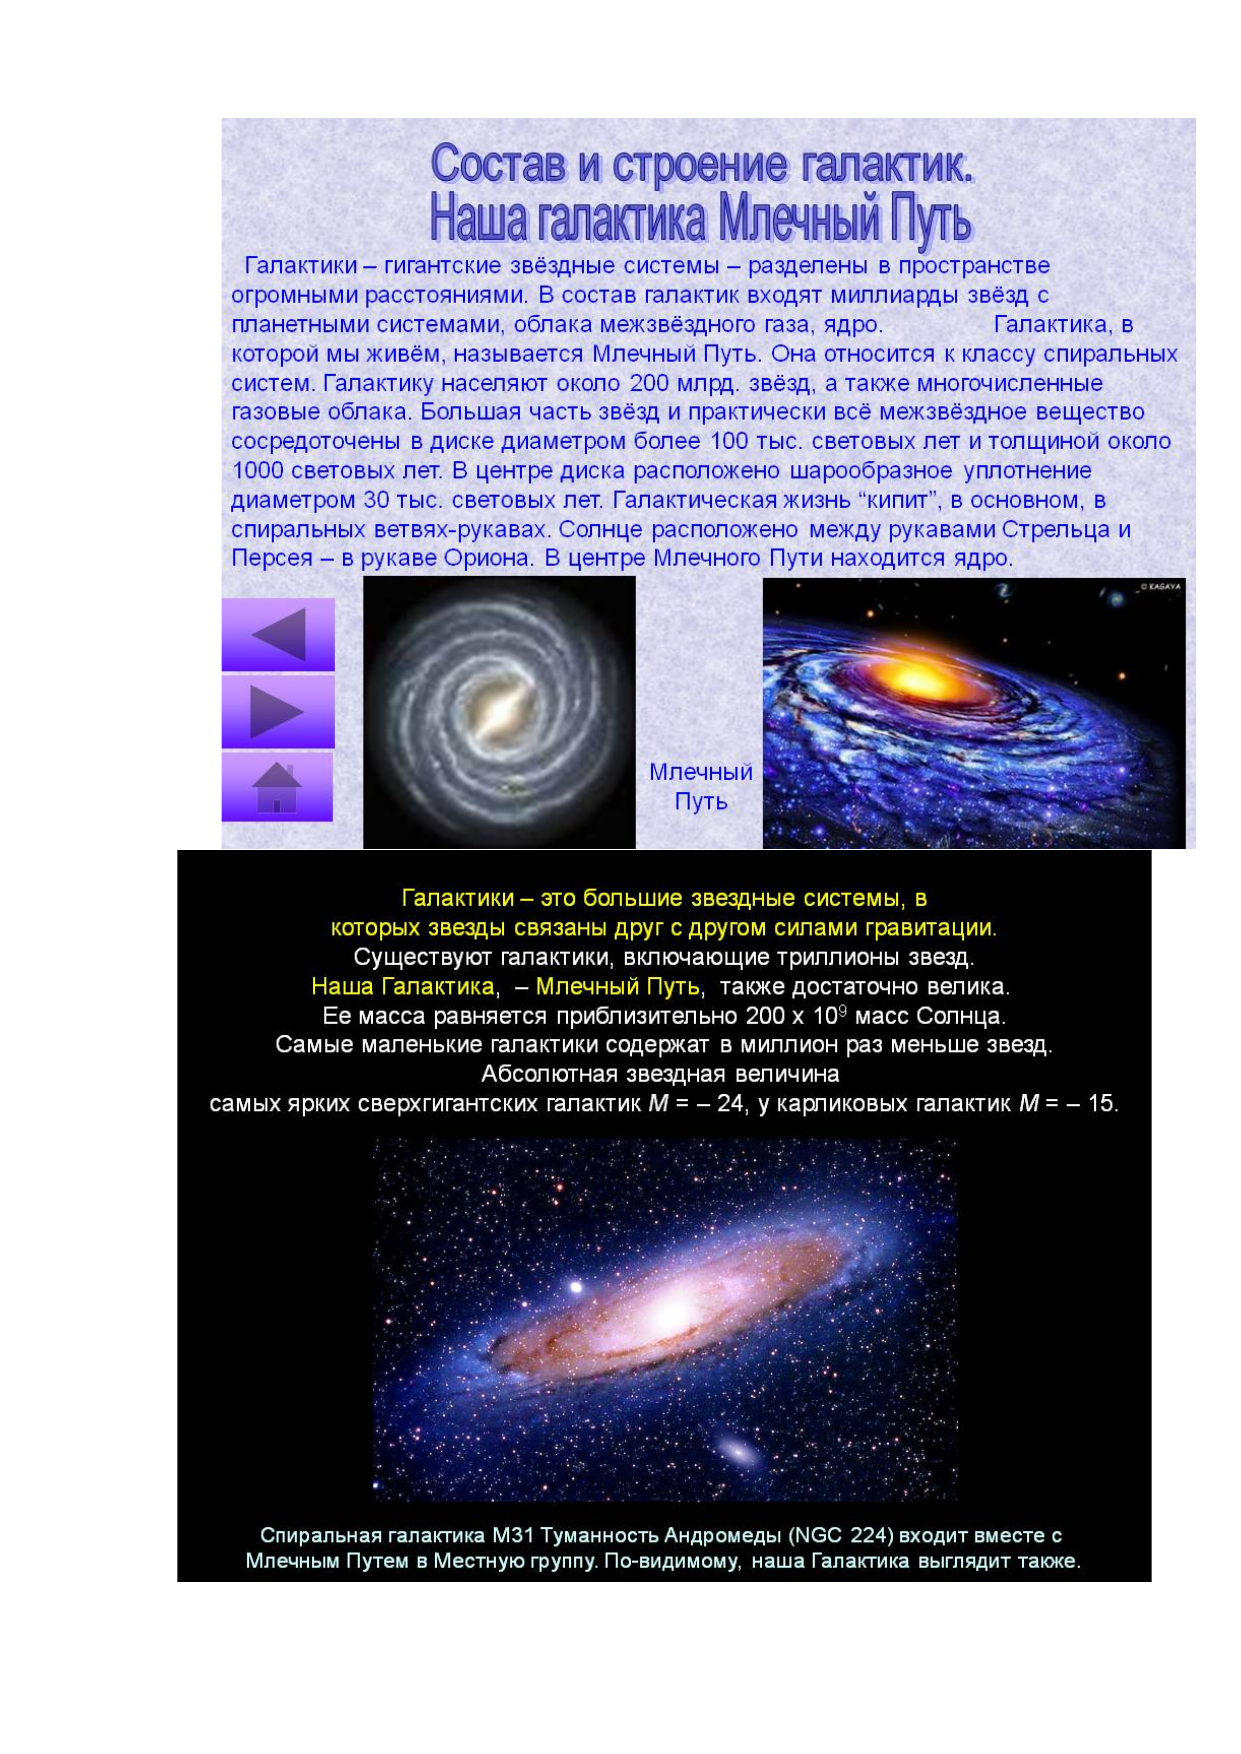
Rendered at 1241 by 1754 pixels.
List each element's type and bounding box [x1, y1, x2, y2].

picture [221, 118, 1197, 849]
picture [177, 850, 1152, 1582]
